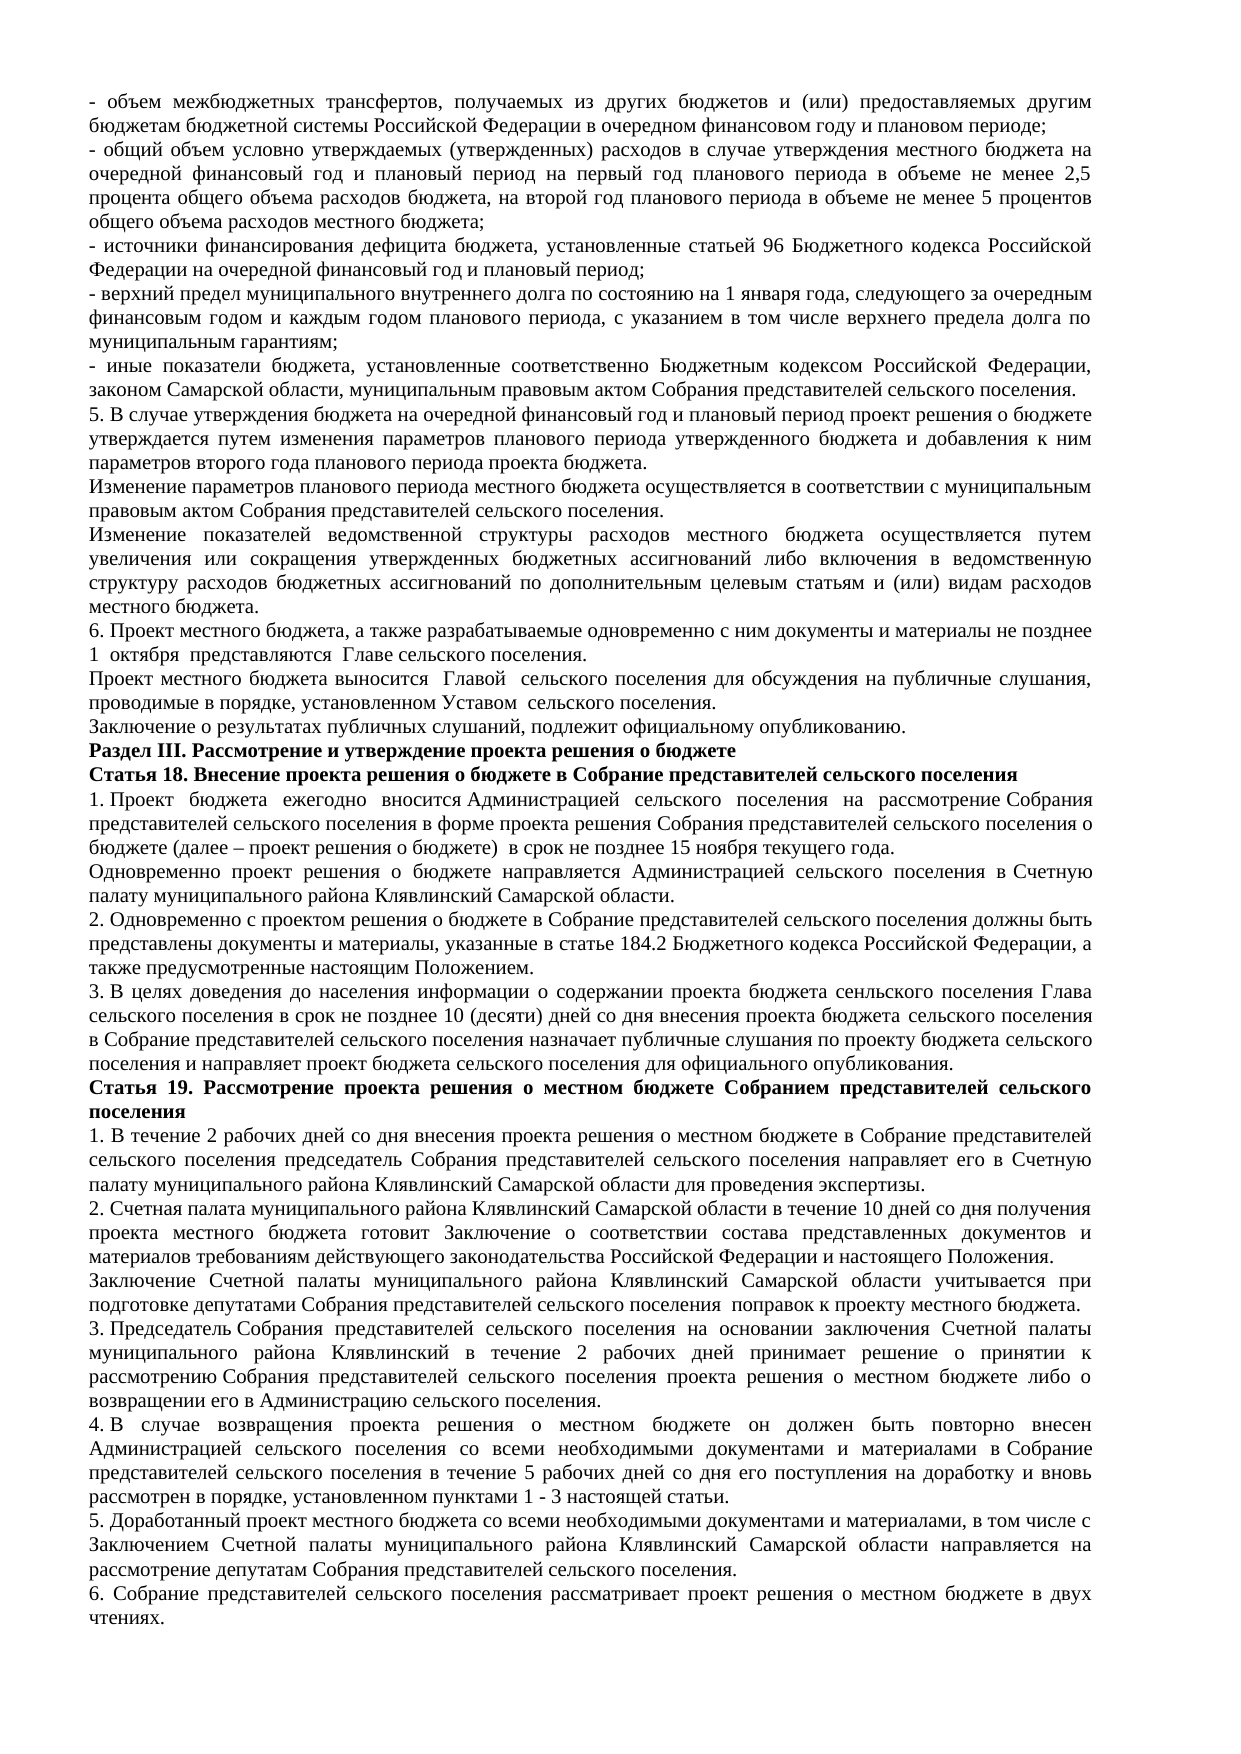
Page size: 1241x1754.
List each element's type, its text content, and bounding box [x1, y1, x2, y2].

text 3. В целях доведения до населения информации о содержании проекта бюджета сенльского поселения Глава сельского поселения в срок не позднее 10 (десяти) дней со дня внесения проекта бюджета сельского поселения в Собрание представителей сельского поселения назначает публичные слушания по проекту бюджета сельского поселения и направляет проект бюджета сельского поселения для официального опубликования. [89, 979, 1093, 1075]
text Изменение показателей ведомственной структуры расходов местного бюджета осуществляется путем увеличения или сокращения утвержденных бюджетных ассигнований либо включения в ведомственную структуру расходов бюджетных ассигнований по дополнительным целевым статьям и (или) видам расходов местного бюджета. [89, 522, 1093, 618]
text 5. В случае утверждения бюджета на очередной финансовый год и плановый период проект решения о бюджете утверждается путем изменения параметров планового периода утвержденного бюджета и добавления к ним параметров второго года планового периода проекта бюджета. [89, 401, 1093, 474]
text - иные показатели бюджета, установленные соответственно Бюджетным кодексом Российской Федерации, законом Самарской области, муниципальным правовым актом Собрания представителей сельского поселения. [89, 353, 1093, 401]
text Проект местного бюджета выносится Главой сельского поселения для обсуждения на публичные слушания, проводимые в порядке, установленном Уставом сельского поселения. [89, 666, 1093, 714]
text Заключение Счетной палаты муниципального района Клявлинский Самарской области учитывается при подготовке депутатами Собрания представителей сельского поселения поправок к проекту местного бюджета. [89, 1268, 1093, 1316]
text - верхний предел муниципального внутреннего долга по состоянию на 1 января года, следующего за очередным финансовым годом и каждым годом планового периода, с указанием в том числе верхнего предела долга по муниципальным гарантиям; [89, 281, 1093, 353]
text 4. В случае возвращения проекта решения о местном бюджете он должен быть повторно внесен Администрацией сельского поселения со всеми необходимыми документами и материалами в Собрание представителей сельского поселения в течение 5 рабочих дней со дня его поступления на доработку и вновь рассмотрен в порядке, установленном пунктами 1 - 3 настоящей статьи. [89, 1412, 1093, 1508]
text Раздел III. Рассмотрение и утверждение проекта решения о бюджете [89, 738, 1093, 762]
text 3. Председатель Собрания представителей сельского поселения на основании заключения Счетной палаты муниципального района Клявлинский в течение 2 рабочих дней принимает решение о принятии к рассмотрению Собрания представителей сельского поселения проекта решения о местном бюджете либо о возвращении его в Администрацию сельского поселения. [89, 1316, 1093, 1412]
text Одновременно проект решения о бюджете направляется Администрацией сельского поселения в Счетную палату муниципального района Клявлинский Самарской области. [89, 859, 1093, 907]
text 5. Доработанный проект местного бюджета со всеми необходимыми документами и материалами, в том числе с Заключением Счетной палаты муниципального района Клявлинский Самарской области направляется на рассмотрение депутатам Собрания представителей сельского поселения. [89, 1508, 1093, 1581]
text 6. Собрание представителей сельского поселения рассматривает проект решения о местном бюджете в двух чтениях. [89, 1581, 1093, 1629]
text 1. В течение 2 рабочих дней со дня внесения проекта решения о местном бюджете в Собрание представителей сельского поселения председатель Собрания представителей сельского поселения направляет его в Счетную палату муниципального района Клявлинский Самарской области для проведения экспертизы. [89, 1123, 1093, 1196]
text Статья 19. Рассмотрение проекта решения о местном бюджете Собранием представителей сельского поселения [89, 1075, 1093, 1123]
text Изменение параметров планового периода местного бюджета осуществляется в соответствии с муниципальным правовым актом Собрания представителей сельского поселения. [89, 474, 1093, 522]
text Заключение о результатах публичных слушаний, подлежит официальному опубликованию. [89, 714, 1093, 738]
text 2. Одновременно с проектом решения о бюджете в Собрание представителей сельского поселения должны быть представлены документы и материалы, указанные в статье 184.2 Бюджетного кодекса Российской Федерации, а также предусмотренные настоящим Положением. [89, 907, 1093, 979]
text 6. Проект местного бюджета, а также разрабатываемые одновременно с ним документы и материалы не позднее 1 октября представляются Главе сельского поселения. [89, 618, 1093, 666]
text 1. Проект бюджета ежегодно вносится Администрацией сельского поселения на рассмотрение Собрания представителей сельского поселения в форме проекта решения Собрания представителей сельского поселения о бюджете (далее – проект решения о бюджете) в срок не позднее 15 ноября текущего года. [89, 786, 1093, 859]
text Статья 18. Внесение проекта решения о бюджете в Собрание представителей сельского поселения [89, 762, 1093, 786]
text - объем межбюджетных трансфертов, получаемых из других бюджетов и (или) предоставляемых другим бюджетам бюджетной системы Российской Федерации в очередном финансовом году и плановом периоде; [89, 89, 1093, 137]
text - общий объем условно утверждаемых (утвержденных) расходов в случае утверждения местного бюджета на очередной финансовый год и плановый период на первый год планового периода в объеме не менее 2,5 процента общего объема расходов бюджета, на второй год планового периода в объеме не менее 5 процентов общего объема расходов местного бюджета; [89, 137, 1093, 233]
text 2. Счетная палата муниципального района Клявлинский Самарской области в течение 10 дней со дня получения проекта местного бюджета готовит Заключение о соответствии состава представленных документов и материалов требованиям действующего законодательства Российской Федерации и настоящего Положения. [89, 1196, 1093, 1268]
text - источники финансирования дефицита бюджета, установленные статьей 96 Бюджетного кодекса Российской Федерации на очередной финансовый год и плановый период; [89, 233, 1093, 281]
